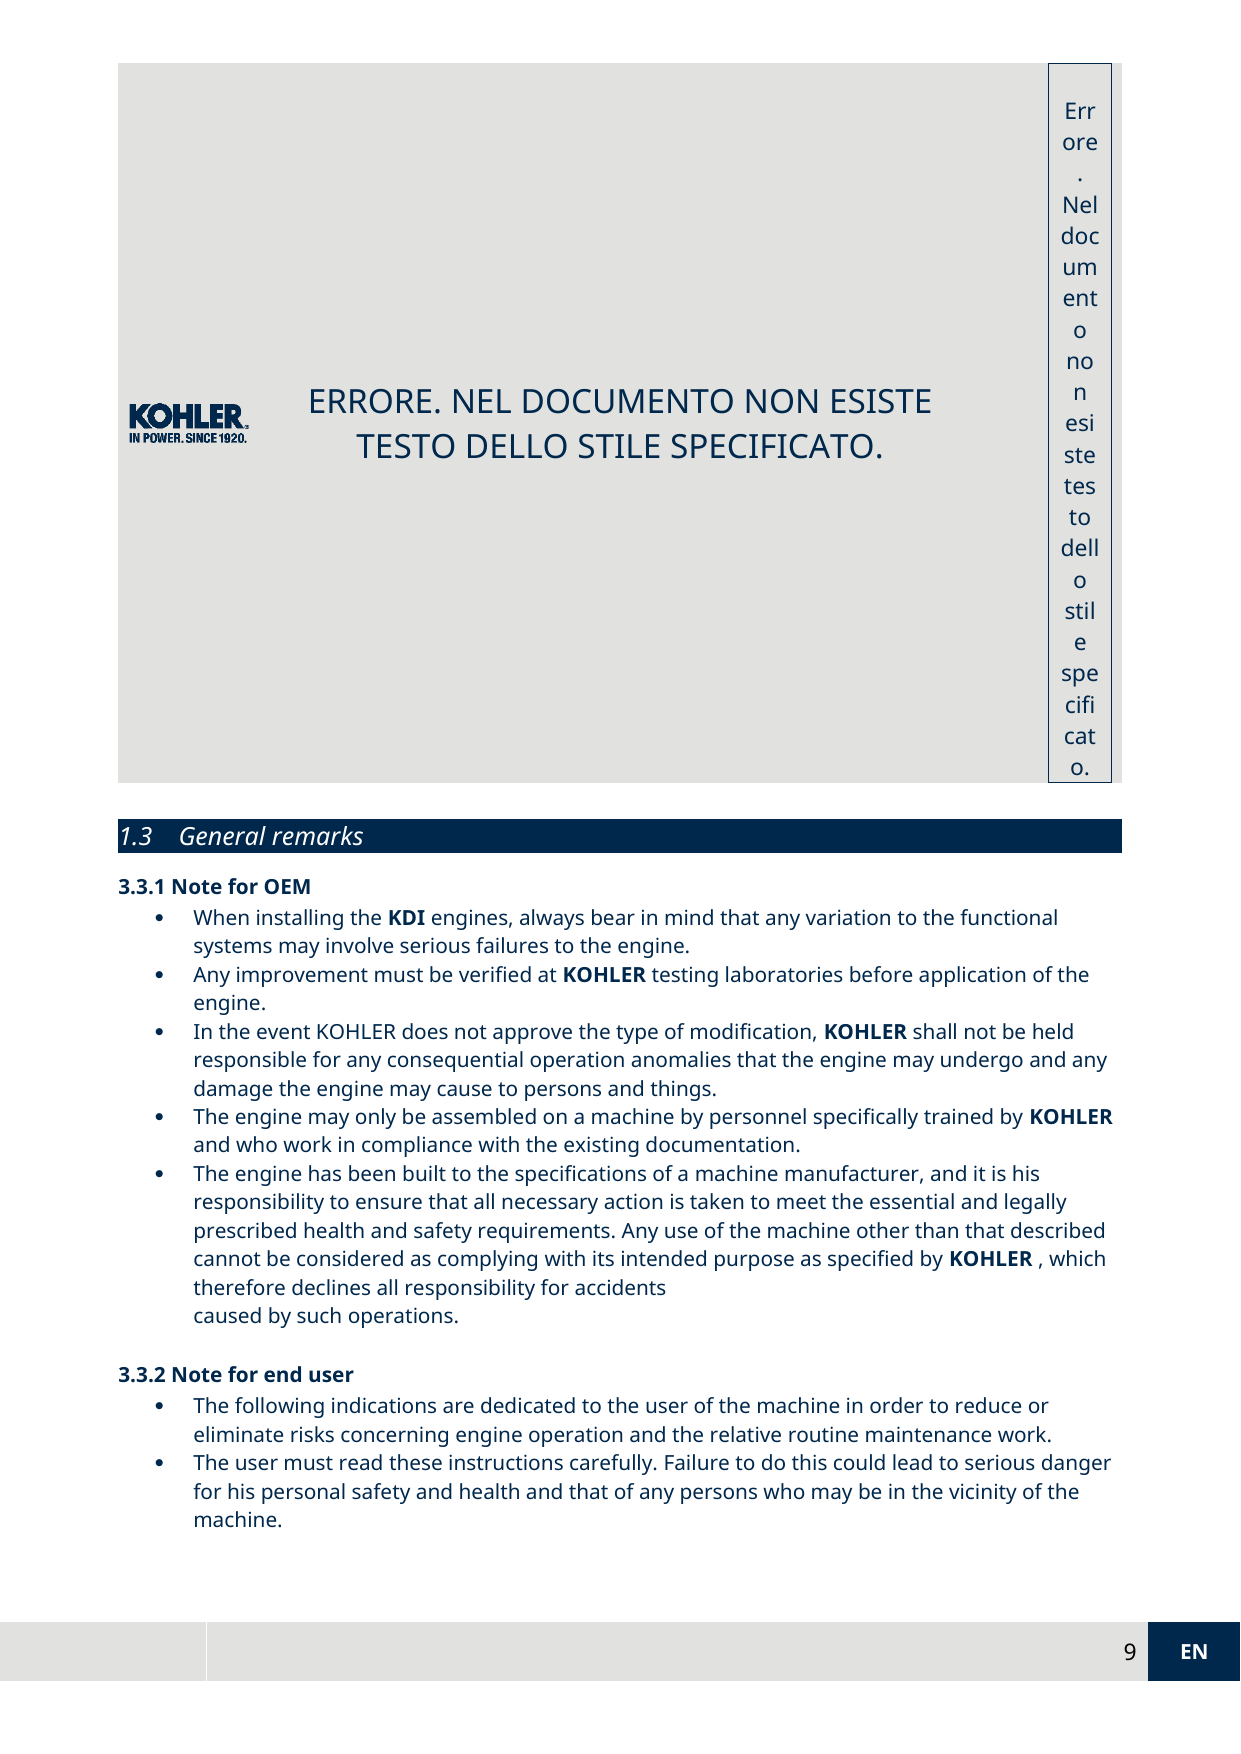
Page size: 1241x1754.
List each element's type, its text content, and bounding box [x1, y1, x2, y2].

list The user must read these instructions carefully. Failure to do this could lead to serious danger for his personal safety and health and that of any persons who may be in the vicinity of the machine. [156, 1448, 1122, 1534]
picture [129, 403, 249, 443]
list The following indications are dedicated to the user of the machine in order to reduce or eliminate risks concerning engine operation and the relative routine maintenance work. [156, 1392, 1122, 1448]
list Any improvement must be verified at KOHLER testing laboratories before application of the engine. [156, 960, 1122, 1017]
subtitle General remarks [118, 819, 1122, 853]
list The engine has been built to the specifications of a machine manufacturer, and it is his responsibility to ensure that all necessary action is taken to meet the essential and legally prescribed health and safety requirements. Any use of the machine other than that described cannot be considered as complying with its intended purpose as specified by KOHLER , which therefore declines all responsibility for accidents caused by such operations. [156, 1159, 1122, 1330]
text 3.3.1 Note for OEM [118, 872, 1122, 901]
text 3.3.2 Note for end user [118, 1330, 1122, 1389]
list In the event KOHLER does not approve the type of modification, KOHLER shall not be held responsible for any consequential operation anomalies that the engine may undergo and any damage the engine may cause to persons and things. [156, 1017, 1122, 1102]
list When installing the KDI engines, always bear in mind that any variation to the functional systems may involve serious failures to the engine. [156, 903, 1122, 960]
list The engine may only be assembled on a machine by personnel specifically trained by KOHLER and who work in compliance with the existing documentation. [156, 1102, 1122, 1159]
